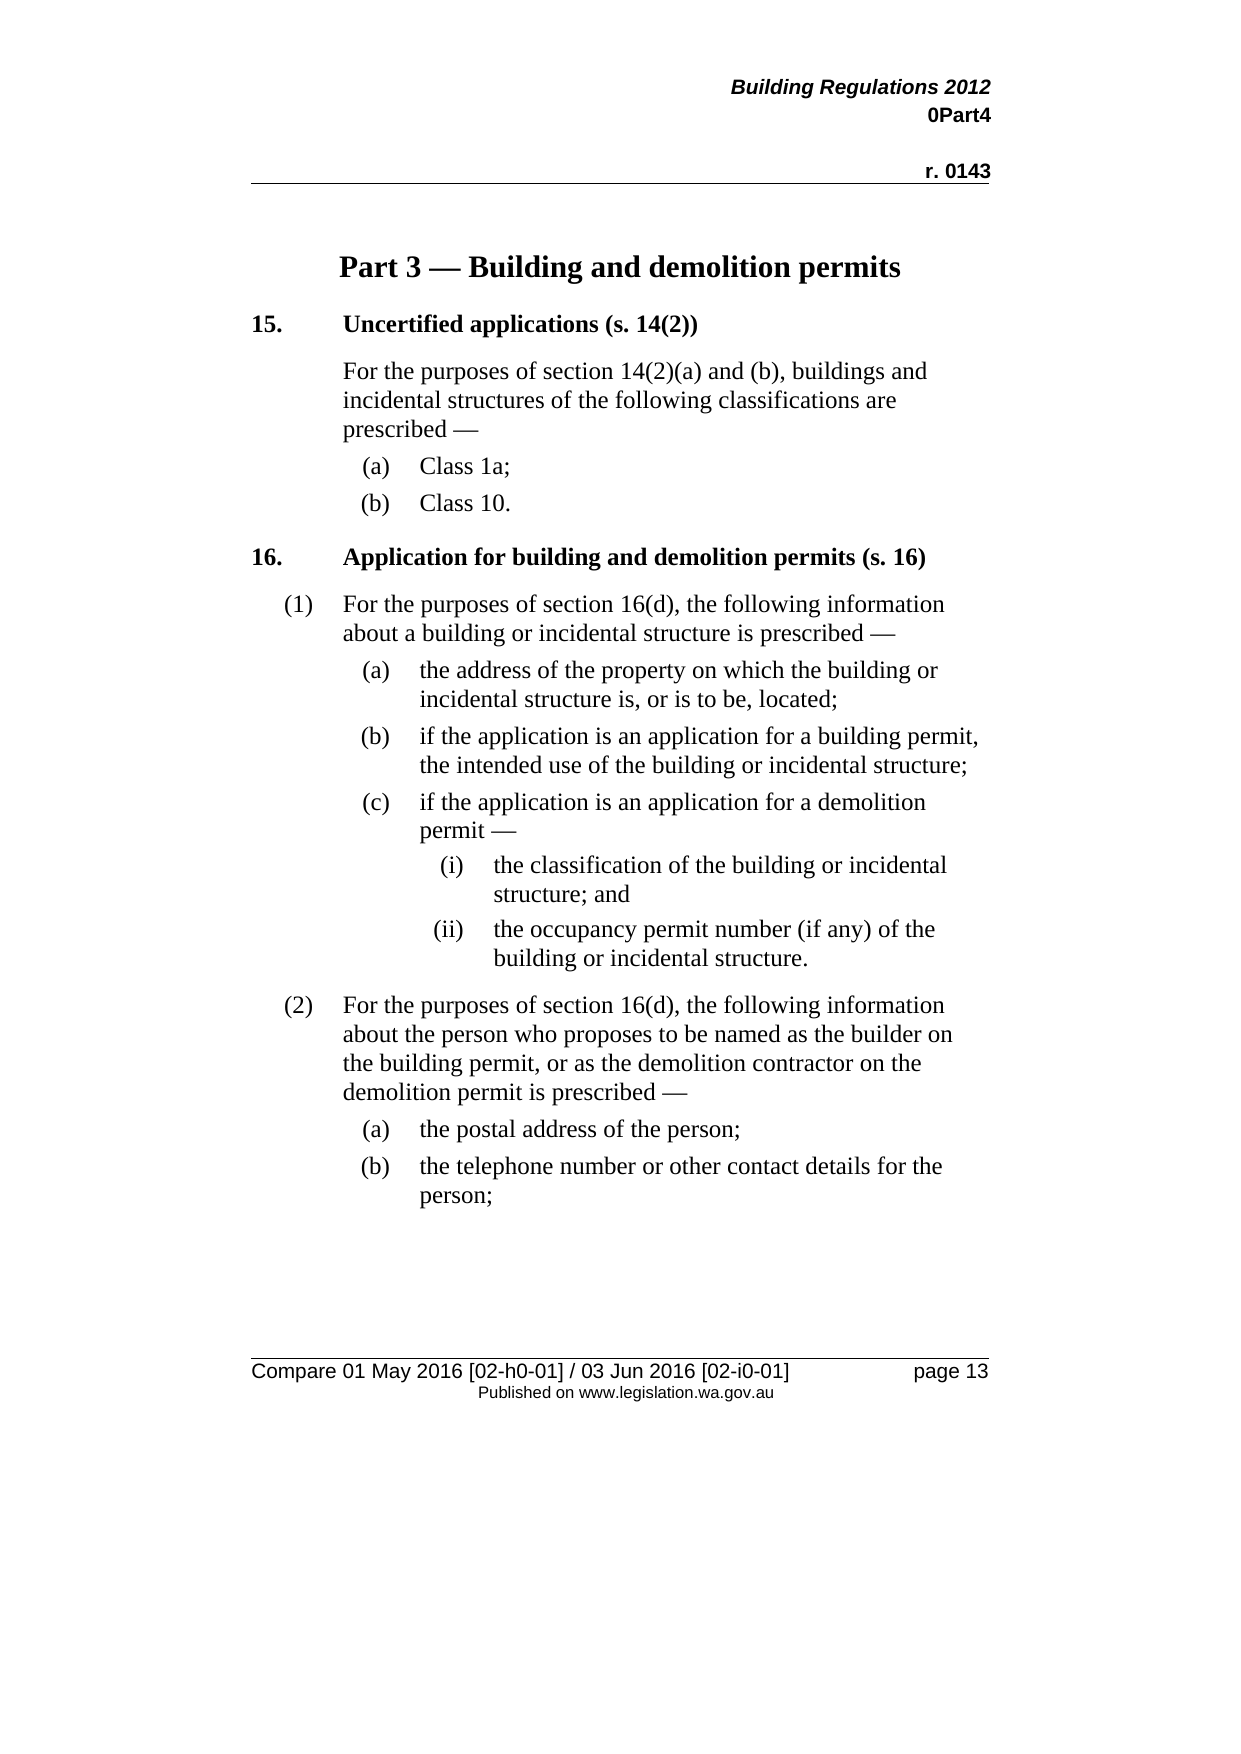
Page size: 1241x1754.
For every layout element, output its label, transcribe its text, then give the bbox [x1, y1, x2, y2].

text (b) if the application is an application for a building permit, the intended use of the building or incidental structure; [251, 721, 989, 778]
text (c) if the application is an application for a demolition permit — [251, 787, 989, 844]
text (1) For the purposes of section 16(d), the following information about a building or incidental structure is prescribed — [251, 589, 989, 647]
text For the purposes of section 14(2)(a) and (b), buildings and incidental structures of the following classifications are prescribed — [251, 356, 989, 443]
text (a) the postal address of the person; [251, 1114, 989, 1143]
text (b) Class 10. [251, 488, 989, 517]
text (i) the classification of the building or incidental structure; and [251, 851, 989, 908]
text (a) the address of the property on which the building or incidental structure is, or is to be, located; [251, 655, 989, 713]
subtitle Part 3 — Building and demolition permits [251, 248, 989, 284]
text (ii) the occupancy permit number (if any) of the building or incidental structure. [251, 914, 989, 972]
text (a) Class 1a; [251, 451, 989, 480]
subtitle 15. Uncertified applications (s. 14(2)) [251, 309, 989, 338]
text (2) For the purposes of section 16(d), the following information about the person who proposes to be named as the builder on the building permit, or as the demolition contractor on the demolition permit is prescribed — [251, 991, 989, 1106]
text (b) the telephone number or other contact details for the person; [251, 1151, 989, 1208]
subtitle 16. Application for building and demolition permits (s. 16) [251, 542, 989, 571]
